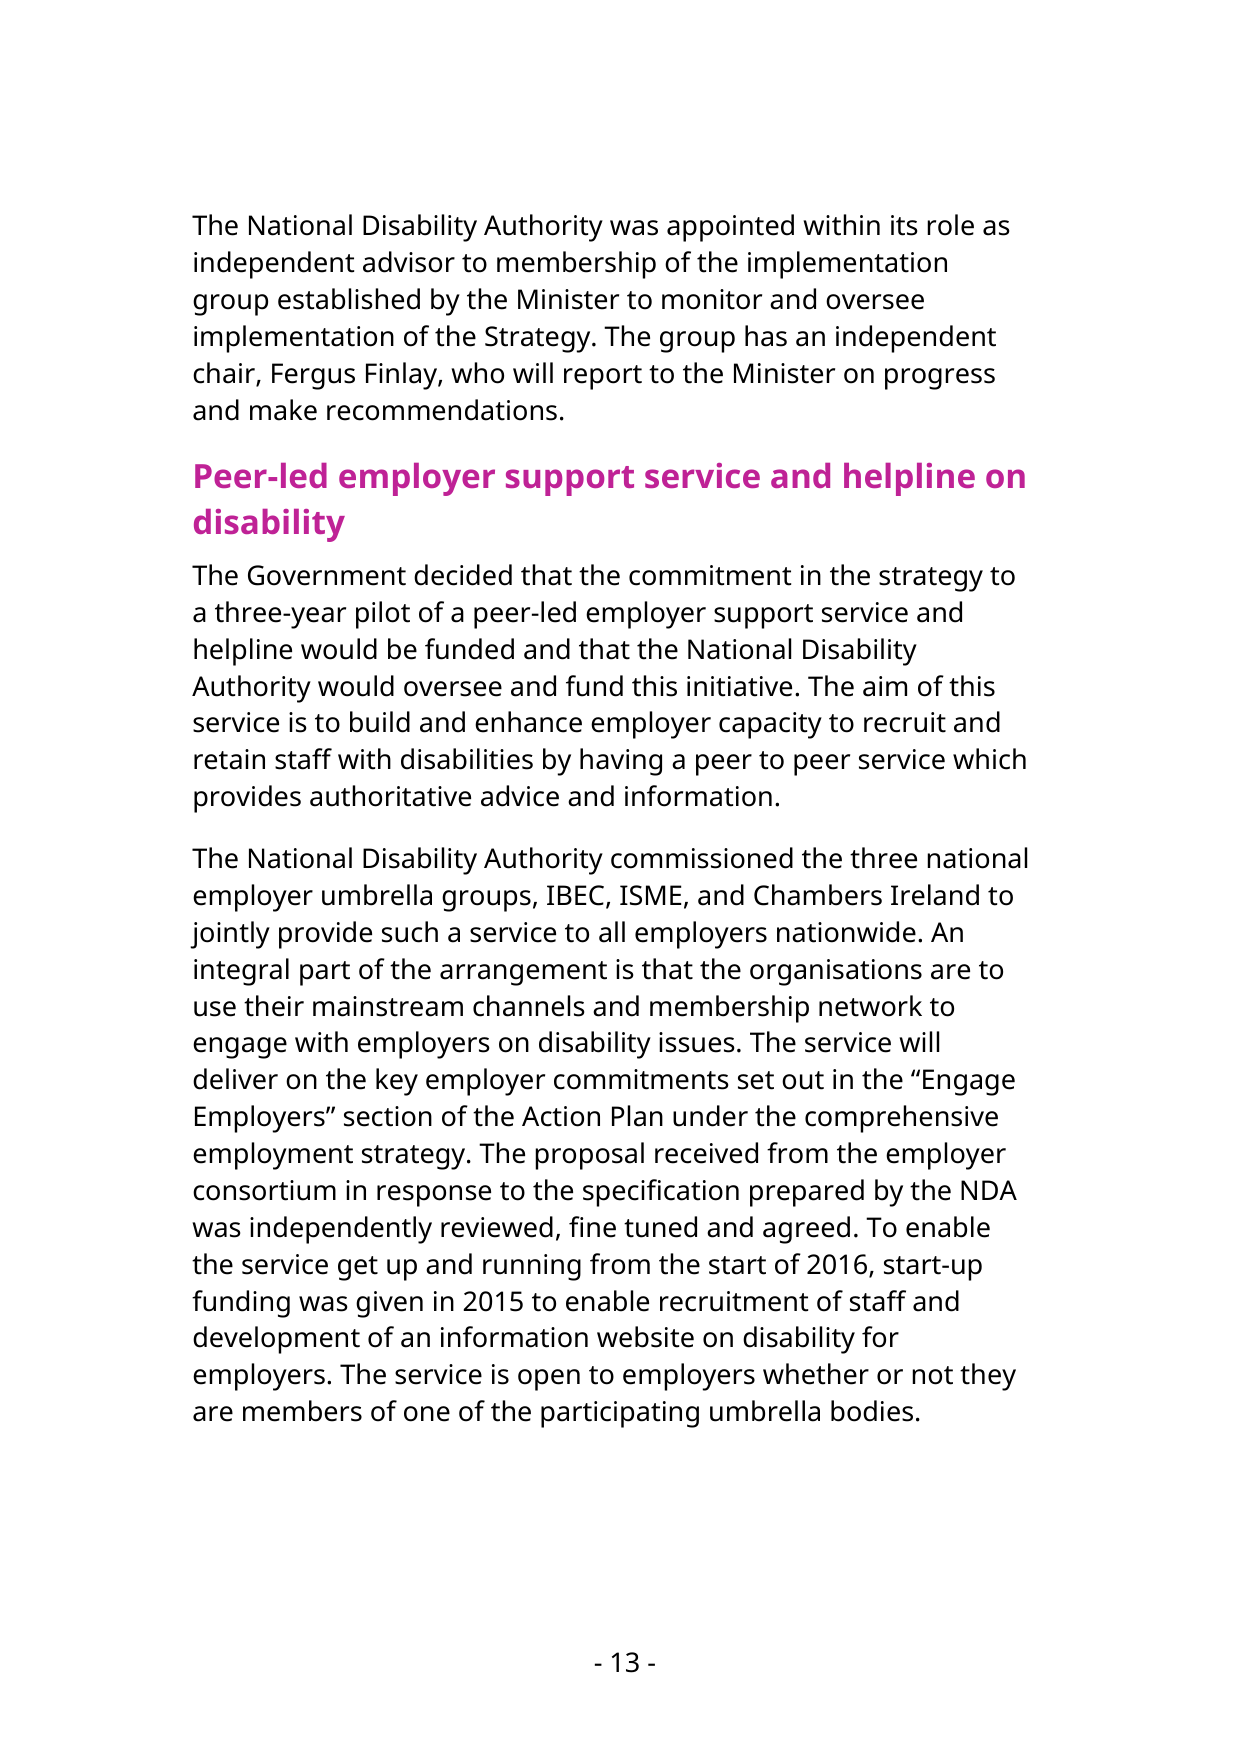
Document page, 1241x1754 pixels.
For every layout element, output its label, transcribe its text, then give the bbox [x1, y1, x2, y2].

text The National Disability Authority commissioned the three national employer umbrella groups, IBEC, ISME, and Chambers Ireland to jointly provide such a service to all employers nationwide. An integral part of the arrangement is that the organisations are to use their mainstream channels and membership network to engage with employers on disability issues. The service will deliver on the key employer commitments set out in the “Engage Employers” section of the Action Plan under the comprehensive employment strategy. The proposal received from the employer consortium in response to the specification prepared by the NDA was independently reviewed, fine tuned and agreed. To enable the service get up and running from the start of 2016, start-up funding was given in 2015 to enable recruitment of staff and development of an information website on disability for employers. The service is open to employers whether or not they are members of one of the participating umbrella bodies. [192, 839, 1033, 1429]
subtitle Peer-led employer support service and helpline on disability [192, 453, 1033, 544]
text The Government decided that the commitment in the strategy to a three-year pilot of a peer-led employer support service and helpline would be funded and that the National Disability Authority would oversee and fund this initiative. The aim of this service is to build and enhance employer capacity to recruit and retain staff with disabilities by having a peer to peer service which provides authoritative advice and information. [192, 556, 1033, 814]
text The National Disability Authority was appointed within its role as independent advisor to membership of the implementation group established by the Minister to monitor and oversee implementation of the Strategy. The group has an independent chair, Fergus Finlay, who will report to the Minister on progress and make recommendations. [192, 207, 1033, 428]
